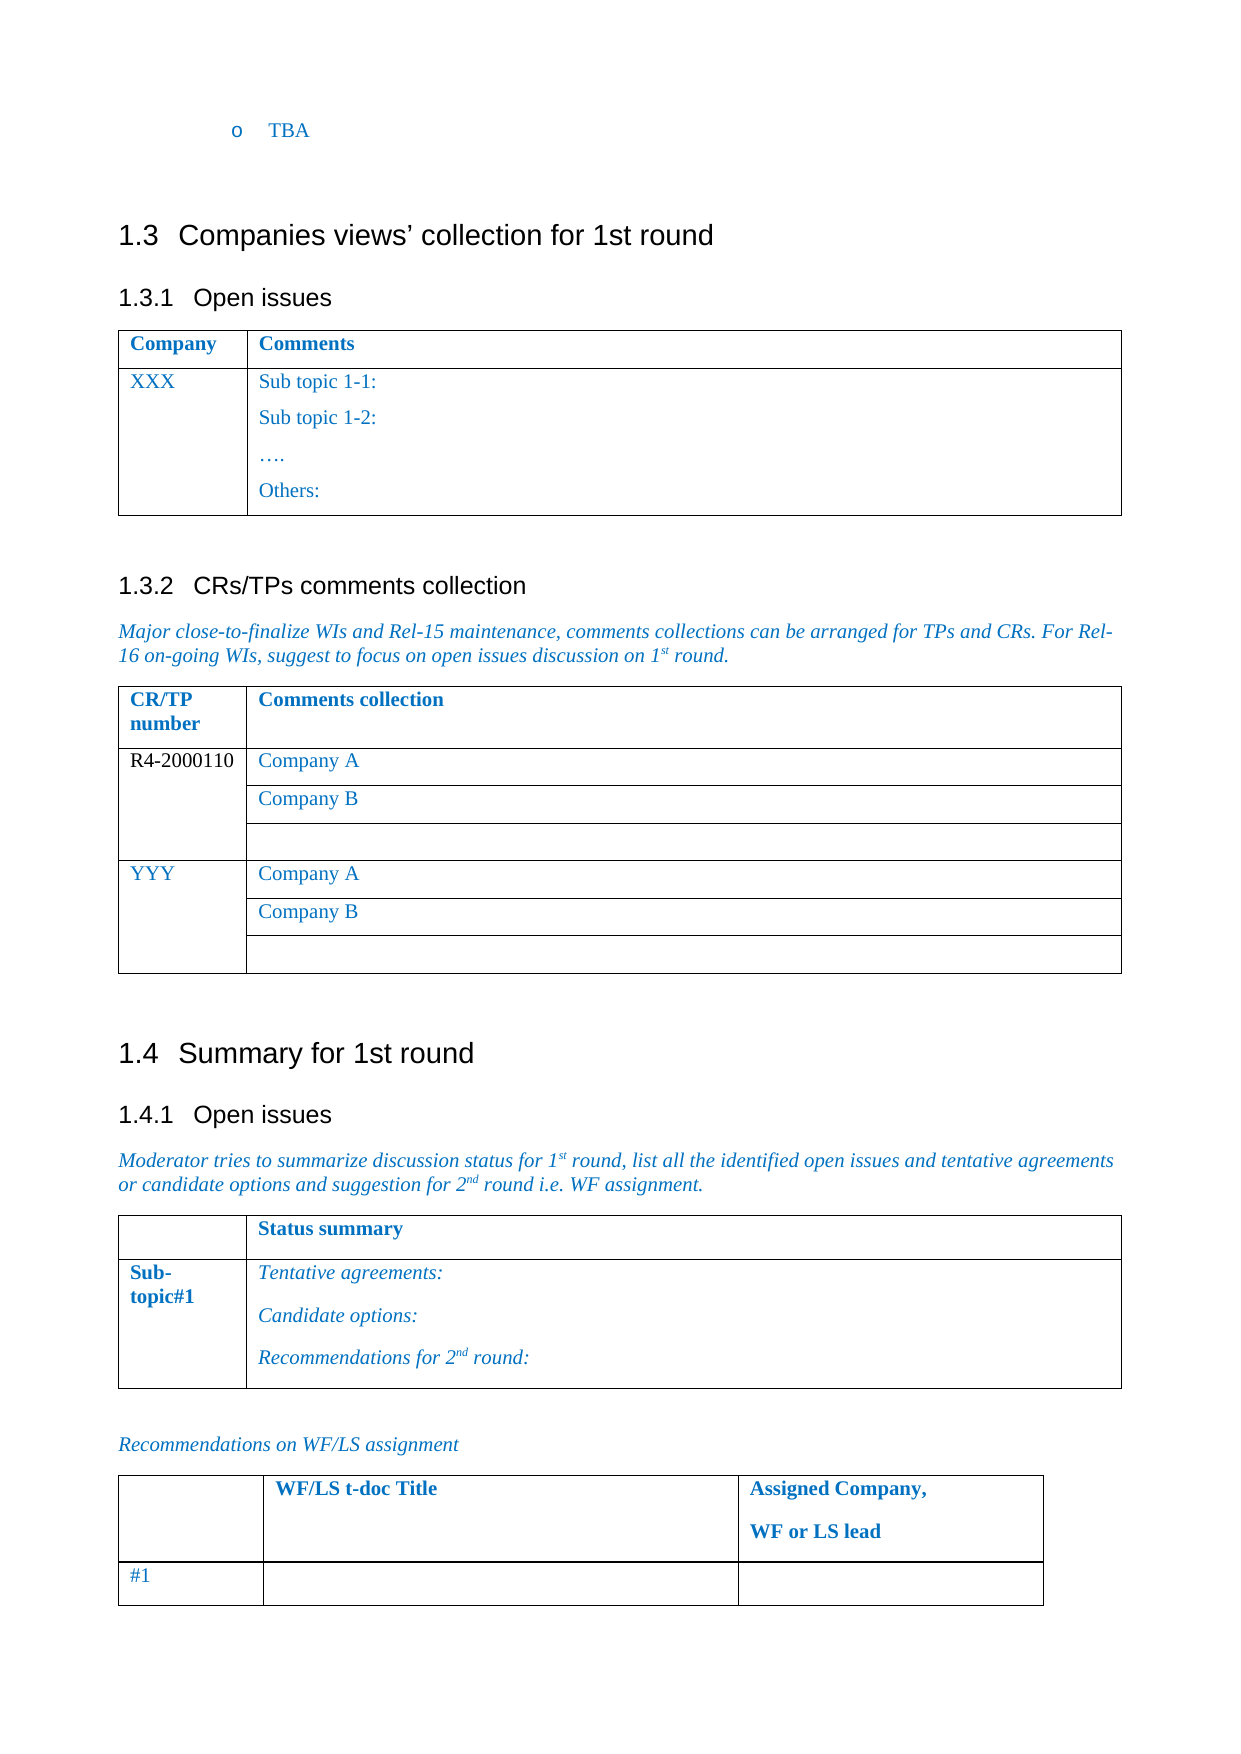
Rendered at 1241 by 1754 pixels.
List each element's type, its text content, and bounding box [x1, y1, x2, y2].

text Recommendations on WF/LS assignment [118, 1432, 1122, 1456]
table_cell [264, 1563, 738, 1605]
table_header Comments collection [247, 687, 1121, 747]
table_cell Company A [247, 749, 1121, 785]
table_cell Tentative agreements: Candidate options: Recommendations for 2nd round: [247, 1260, 1121, 1388]
table_cell Company B [247, 786, 1121, 823]
table_cell R4-2000110 [119, 749, 246, 860]
table_header [119, 1216, 246, 1259]
table_cell Sub-topic#1 [119, 1260, 246, 1388]
table_cell [247, 824, 1121, 860]
table_cell YYY [119, 861, 246, 973]
table_cell Company B [247, 899, 1121, 935]
table_cell XXX [119, 369, 247, 515]
subtitle Companies views’ collection for 1st round [118, 218, 1122, 251]
text Moderator tries to summarize discussion status for 1st round, list all the identified open issues and tentative agreements or candidate options and suggestion for 2nd round i.e. WF assignment. [118, 1148, 1122, 1196]
table_header Company [119, 331, 247, 368]
table_cell Company A [247, 861, 1121, 898]
list TBA [231, 118, 1122, 144]
table_cell [247, 936, 1121, 973]
table_cell [739, 1563, 1043, 1605]
text Major close-to-finalize WIs and Rel-15 maintenance, comments collections can be arranged for TPs and CRs. For Rel-16 on-going WIs, suggest to focus on open issues discussion on 1st round. [118, 619, 1122, 667]
table_cell #1 [119, 1563, 263, 1605]
subtitle CRs/TPs comments collection [118, 571, 1122, 600]
subtitle Open issues [118, 1100, 1122, 1129]
table_header [119, 1476, 263, 1561]
subtitle Summary for 1st round [118, 1036, 1122, 1069]
table_header WF/LS t-doc Title [264, 1476, 738, 1561]
table_cell Sub topic 1-1: Sub topic 1-2: …. Others: [248, 369, 1121, 515]
table_header Assigned Company, WF or LS lead [739, 1476, 1043, 1561]
table_header Status summary [247, 1216, 1121, 1259]
table_header CR/TP number [119, 687, 246, 747]
table_header Comments [248, 331, 1121, 368]
subtitle Open issues [118, 283, 1122, 311]
